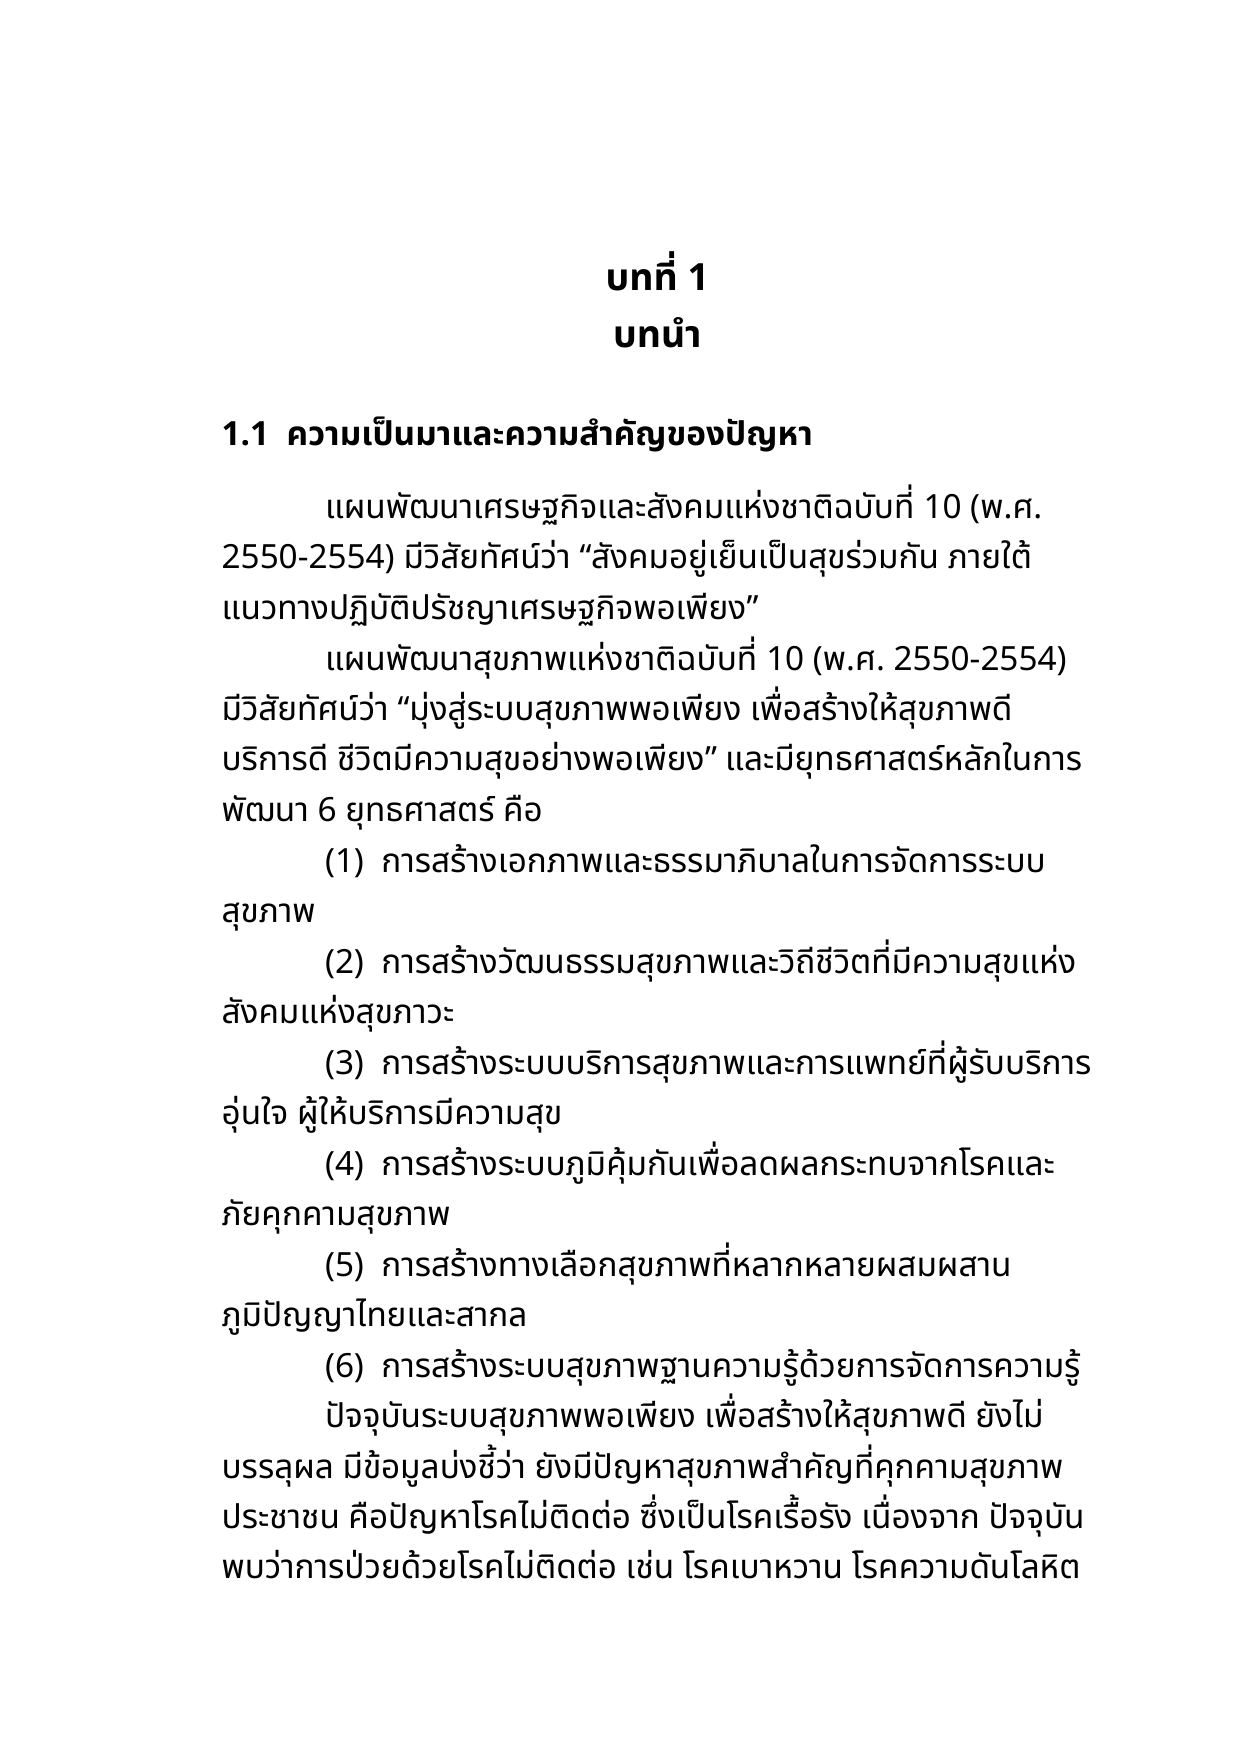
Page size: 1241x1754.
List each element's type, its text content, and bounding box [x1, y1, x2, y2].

text (2) การสร้างวัฒนธรรมสุขภาพและวิถีชีวิตที่มีความสุขแห่งสังคมแห่งสุขภาวะ [221, 937, 1092, 1038]
text แผนพัฒนาเศรษฐกิจและสังคมแห่งชาติฉบับที่ 10 (พ.ศ. 2550-2554) มีวิสัยทัศน์ว่า “สังคมอยู่เย็นเป็นสุขร่วมกัน ภายใต้แนวทางปฏิบัติปรัชญาเศรษฐกิจพอเพียง” [221, 483, 1092, 634]
text 1.1 ความเป็นมาและความสำคัญของปัญหา [221, 409, 1092, 460]
text (6) การสร้างระบบสุขภาพฐานความรู้ด้วยการจัดการความรู้ [221, 1342, 1092, 1392]
text (5) การสร้างทางเลือกสุขภาพที่หลากหลายผสมผสานภูมิปัญญาไทยและสากล [221, 1241, 1092, 1342]
text (3) การสร้างระบบบริการสุขภาพและการแพทย์ที่ผู้รับบริการอุ่นใจ ผู้ให้บริการมีความสุข [221, 1038, 1092, 1139]
text (4) การสร้างระบบภูมิคุ้มกันเพื่อลดผลกระทบจากโรคและภัยคุกคามสุขภาพ [221, 1139, 1092, 1241]
text บทนำ [221, 307, 1092, 364]
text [221, 1392, 1092, 1594]
text แผนพัฒนาสุขภาพแห่งชาติฉบับที่ 10 (พ.ศ. 2550-2554) มีวิสัยทัศน์ว่า “มุ่งสู่ระบบสุขภาพพอเพียง เพื่อสร้างให้สุขภาพดี บริการดี ชีวิตมีความสุขอย่างพอเพียง” และมียุทธศาสตร์หลักในการพัฒนา 6 ยุทธศาสตร์ คือ [221, 634, 1092, 836]
text บทที่ 1 [221, 250, 1092, 307]
text (1) การสร้างเอกภาพและธรรมาภิบาลในการจัดการระบบสุขภาพ [221, 836, 1092, 937]
